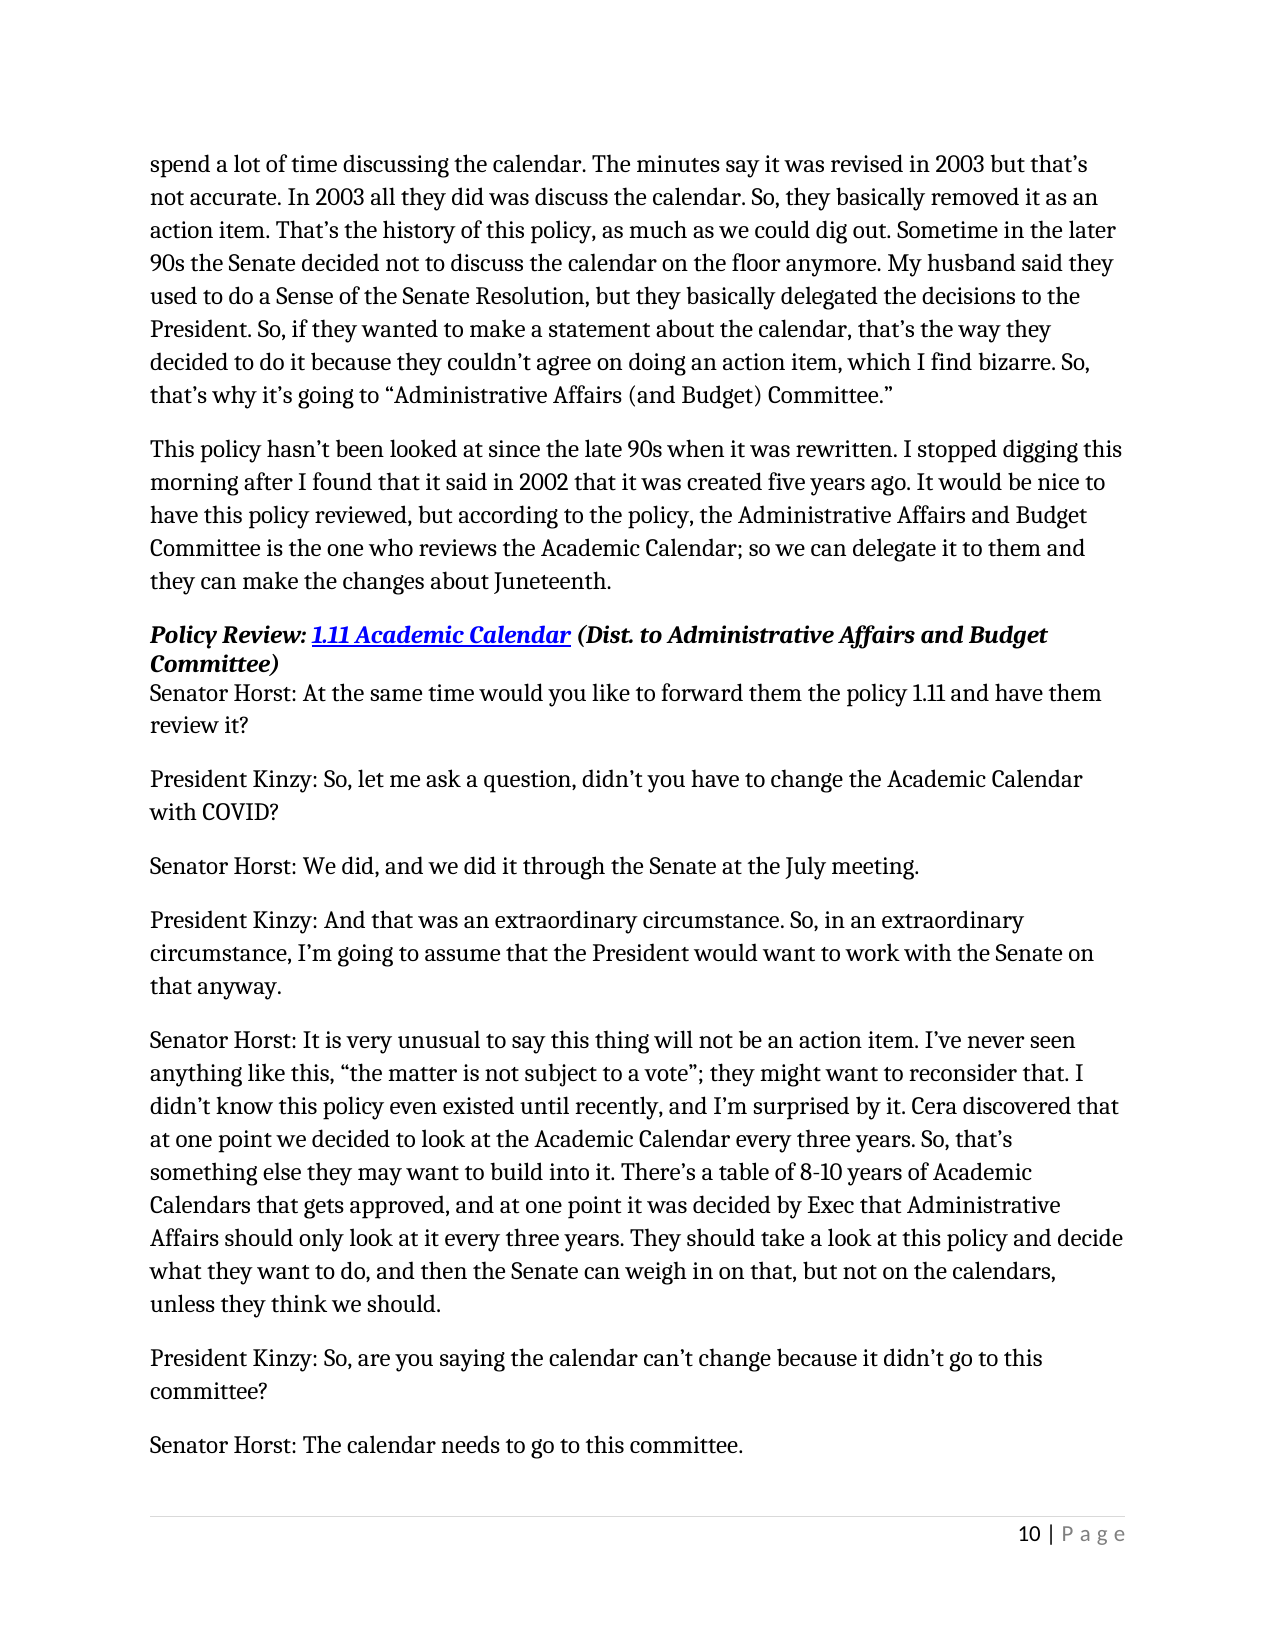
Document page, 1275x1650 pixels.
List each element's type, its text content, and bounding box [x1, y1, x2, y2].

text President Kinzy: So, are you saying the calendar can’t change because it didn’t go to this committee? [150, 1344, 1125, 1406]
text Senator Horst: It is very unusual to say this thing will not be an action item. I’ve never seen anything like this, “the matter is not subject to a vote”; they might want to reconsider that. I didn’t know this policy even existed until recently, and I’m surprised by it. Cera discovered that at one point we decided to look at the Academic Calendar every three years. So, that’s something else they may want to build into it. There’s a table of 8-10 years of Academic Calendars that gets approved, and at one point it was decided by Exec that Administrative Affairs should only look at it every three years. They should take a look at this policy and decide what they want to do, and then the Senate can weigh in on that, but not on the calendars, unless they think we should. [150, 1026, 1125, 1319]
text Senator Horst: At the same time would you like to forward them the policy 1.11 and have them review it? [150, 678, 1125, 740]
text This policy hasn’t been looked at since the late 90s when it was rewritten. I stopped digging this morning after I found that it said in 2002 that it was created five years ago. It would be nice to have this policy reviewed, but according to the policy, the Administrative Affairs and Budget Committee is the one who reviews the Academic Calendar; so we can delegate it to them and they can make the changes about Juneteenth. [150, 435, 1125, 596]
text Senator Horst: We did, and we did it through the Senate at the July meeting. [150, 852, 1125, 881]
text President Kinzy: So, let me ask a question, didn’t you have to change the Academic Calendar with COVID? [150, 765, 1125, 827]
text Senator Horst: The calendar needs to go to this committee. [150, 1431, 1125, 1459]
text Policy Review: 1.11 Academic Calendar (Dist. to Administrative Affairs and Budget Committee) [150, 621, 1125, 678]
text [150, 150, 1125, 410]
text President Kinzy: And that was an extraordinary circumstance. So, in an extraordinary circumstance, I’m going to assume that the President would want to work with the Senate on that anyway. [150, 906, 1125, 1001]
